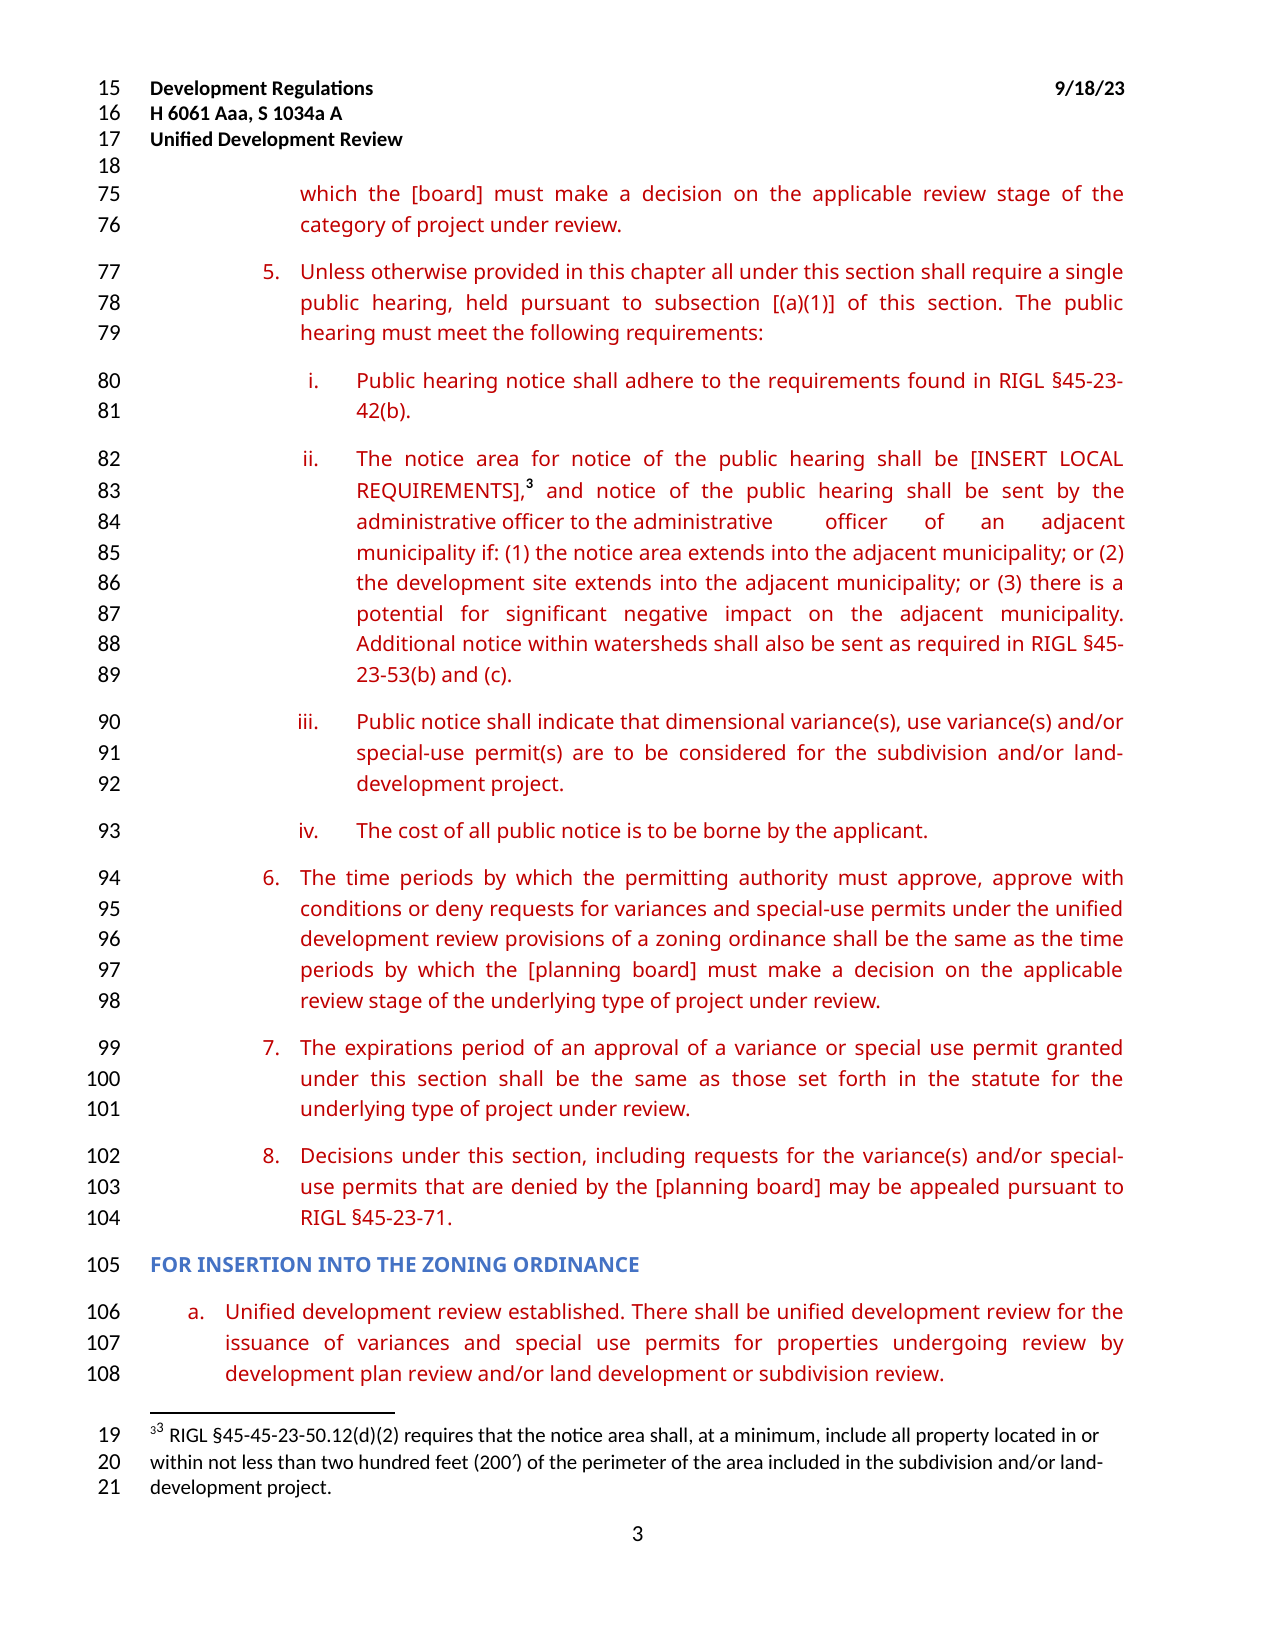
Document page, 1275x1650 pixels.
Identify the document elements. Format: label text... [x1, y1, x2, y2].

list Unless otherwise provided in this chapter all under this section shall require a single public hearing, held pursuant to subsection [(a)(1)] of this section. The public hearing must meet the following requirements: [262, 257, 1125, 347]
list Decisions under this section, including requests for the variance(s) and/or special-use permits that are denied by the [planning board] may be appealed pursuant to RIGL §45-23-71. [262, 1142, 1125, 1231]
list The expirations period of an approval of a variance or special use permit granted under this section shall be the same as those set forth in the statute for the underlying type of project under review. [262, 1033, 1125, 1123]
list Public hearing notice shall adhere to the requirements found in RIGL §45-23-42(b). [319, 366, 1125, 425]
list Unified development review established. There shall be unified development review for the issuance of variances and special use permits for properties undergoing review by development plan review and/or land development or subdivision review. [187, 1297, 1125, 1387]
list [262, 179, 1125, 238]
list The notice area for notice of the public hearing shall be [INSERT LOCAL REQUIREMENTS],3 and notice of the public hearing shall be sent by the administrative officer to the administrative officer of an adjacent municipality if: (1) the notice area extends into the adjacent municipality; or (2) the development site extends into the adjacent municipality; or (3) there is a potential for significant negative impact on the adjacent municipality. Additional notice within watersheds shall also be sent as required in RIGL §45-23-53(b) and (c). [319, 444, 1125, 688]
list The cost of all public notice is to be borne by the applicant. [319, 816, 1125, 844]
list Public notice shall indicate that dimensional variance(s), use variance(s) and/or special-use permit(s) are to be considered for the subdivision and/or land-development project. [319, 707, 1125, 797]
text FOR INSERTION INTO THE ZONING ORDINANCE [150, 1250, 1125, 1278]
list The time periods by which the permitting authority must approve, approve with conditions or deny requests for variances and special-use permits under the unified development review provisions of a zoning ordinance shall be the same as the time periods by which the [planning board] must make a decision on the applicable review stage of the underlying type of project under review. [262, 863, 1125, 1014]
